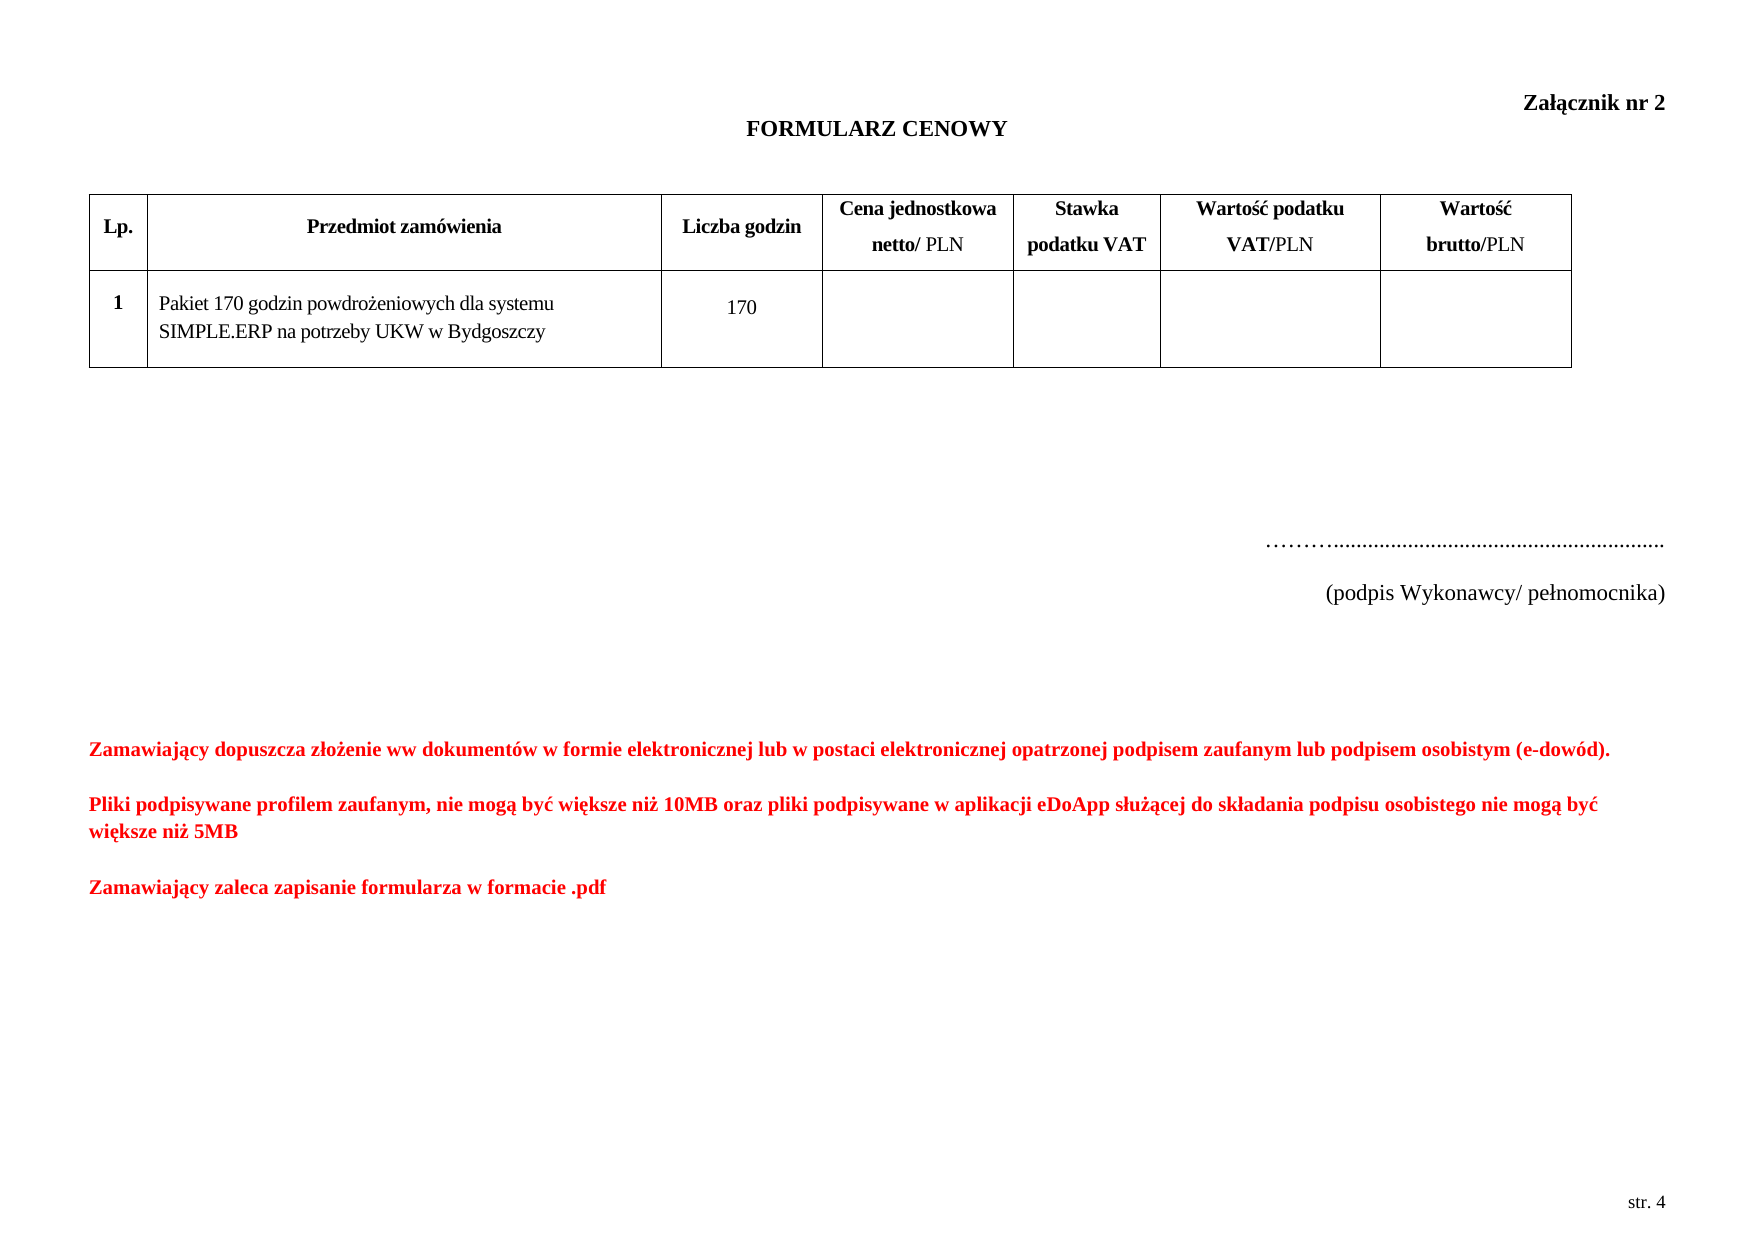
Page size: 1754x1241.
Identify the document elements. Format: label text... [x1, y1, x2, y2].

table_header Stawka podatku VAT [1014, 195, 1160, 270]
table_cell [1161, 271, 1380, 367]
table_header Liczba godzin [662, 195, 822, 270]
text ……….......................................................... [89, 526, 1665, 552]
table_cell [1381, 271, 1571, 367]
table_header Wartość brutto/PLN [1381, 195, 1571, 270]
table_cell Pakiet 170 godzin powdrożeniowych dla systemu SIMPLE.ERP na potrzeby UKW w Bydgoszczy [148, 271, 661, 367]
table_cell 170 [662, 271, 822, 367]
table_header Cena jednostkowa netto/ PLN [823, 195, 1013, 270]
text Zamawiający zaleca zapisanie formularza w formacie .pdf [89, 875, 1665, 899]
text Pliki podpisywane profilem zaufanym, nie mogą być większe niż 10MB oraz pliki podpisywane w aplikacji eDoApp służącej do składania podpisu osobistego nie mogą być większe niż 5MB [89, 792, 1665, 843]
text (podpis Wykonawcy/ pełnomocnika) [89, 578, 1665, 605]
text Zamawiający dopuszcza złożenie ww dokumentów w formie elektronicznej lub w postaci elektronicznej opatrzonej podpisem zaufanym lub podpisem osobistym (e-dowód). [89, 737, 1665, 761]
table_cell [1014, 271, 1160, 367]
table_header Przedmiot zamówienia [148, 195, 661, 270]
text FORMULARZ CENOWY [89, 115, 1665, 141]
table_cell [823, 271, 1013, 367]
table_header Wartość podatku VAT/PLN [1161, 195, 1380, 270]
text Załącznik nr 2 [89, 89, 1665, 115]
table_cell 1 [90, 271, 147, 367]
table_header Lp. [90, 195, 147, 270]
